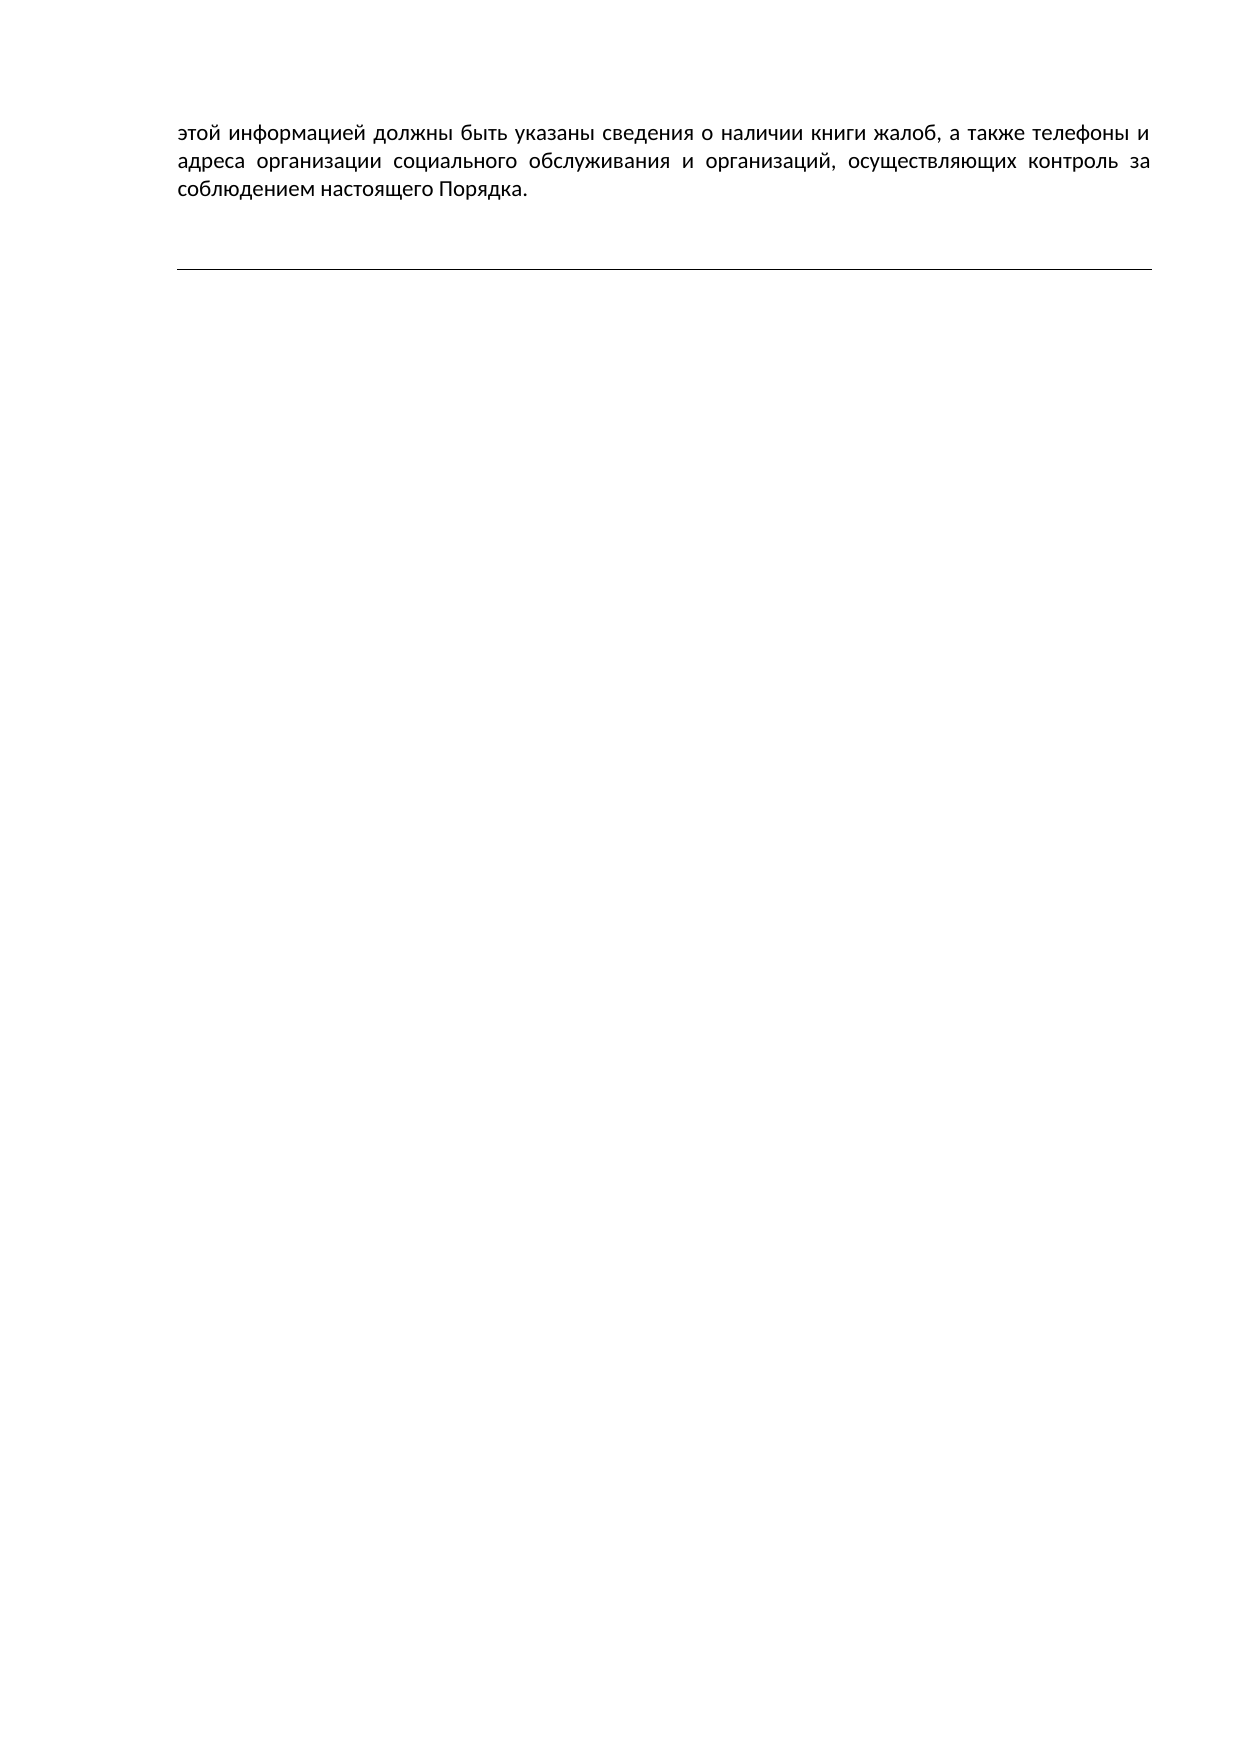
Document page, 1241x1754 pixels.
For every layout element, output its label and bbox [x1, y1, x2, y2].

text [177, 118, 1152, 202]
